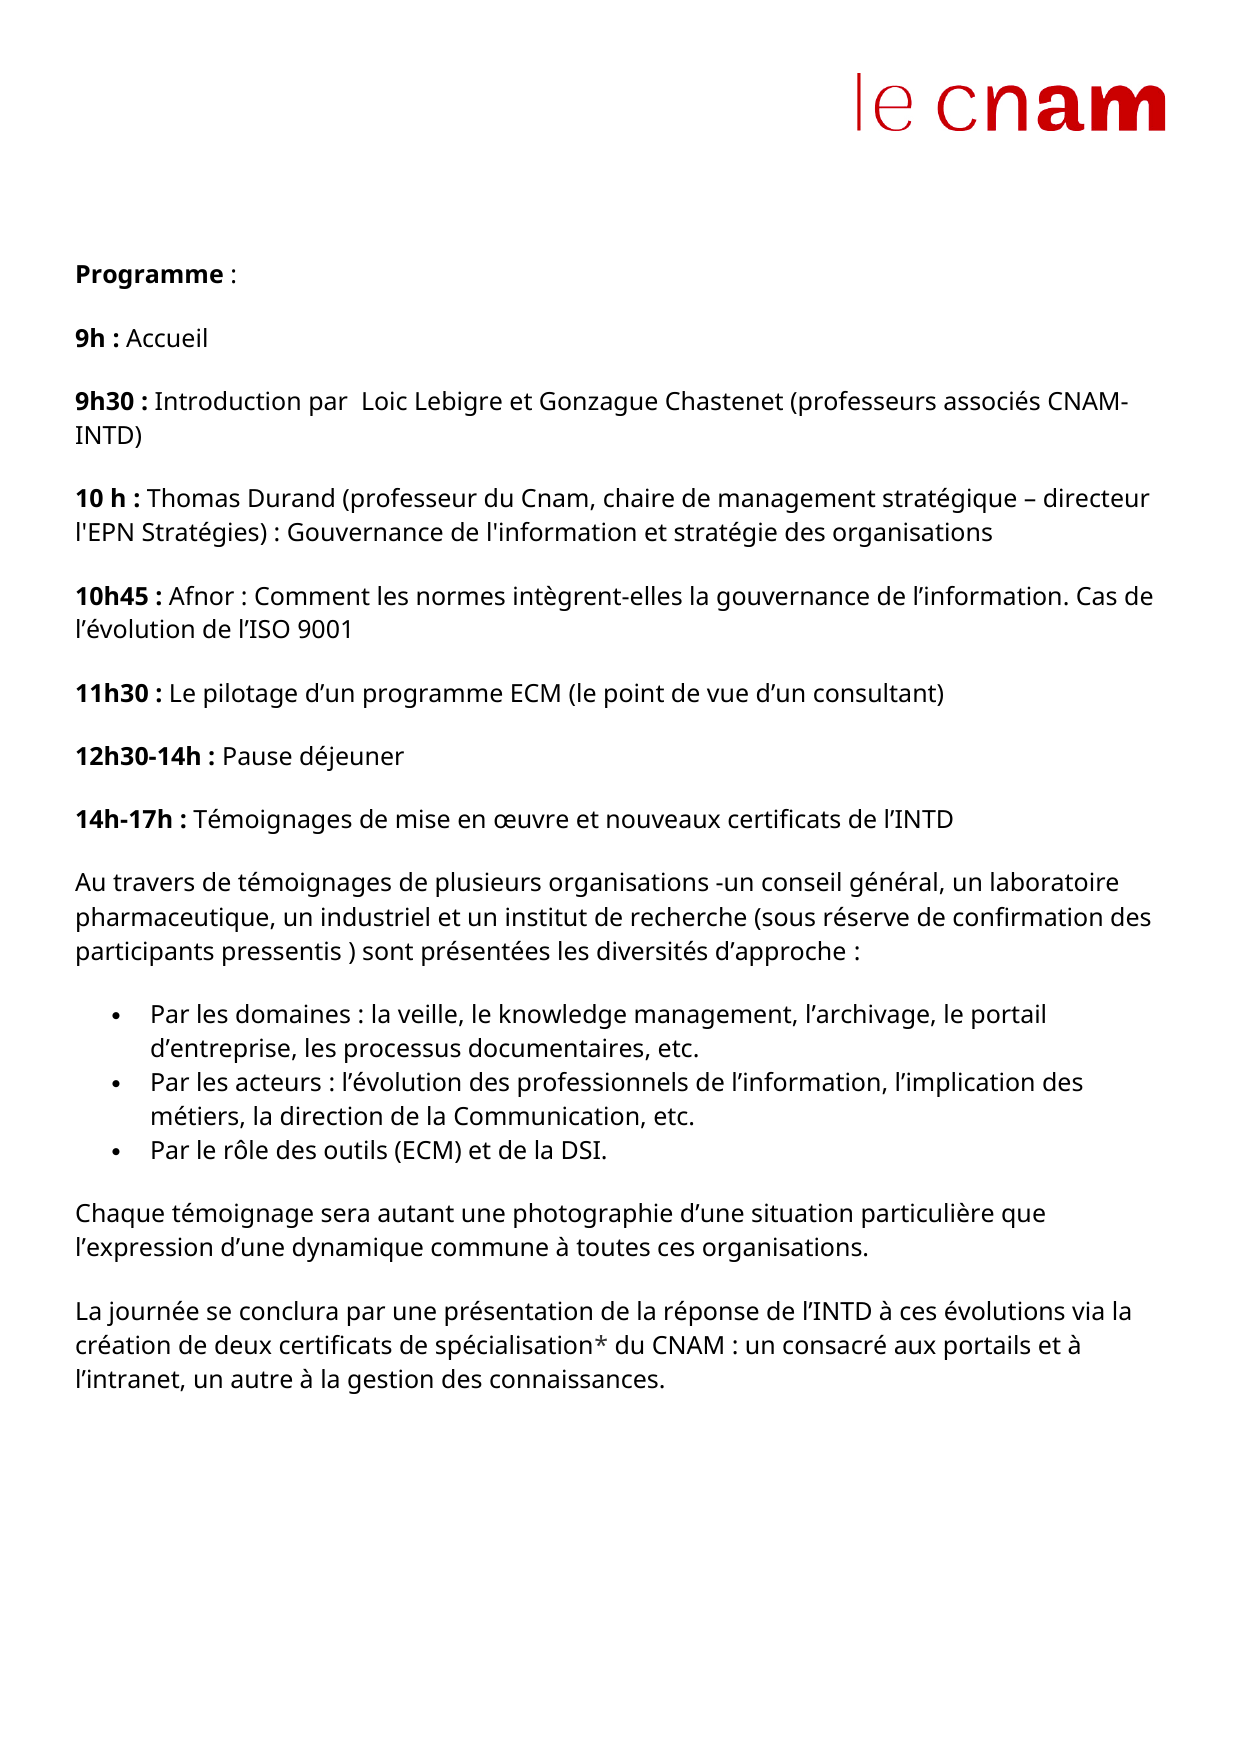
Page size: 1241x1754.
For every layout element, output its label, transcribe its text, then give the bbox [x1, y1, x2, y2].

text 12h30-14h : Pause déjeuner [75, 739, 1165, 773]
text 10h45 : Afnor : Comment les normes intègrent-elles la gouvernance de l’information. Cas de l’évolution de l’ISO 9001 [75, 578, 1165, 646]
list Par les acteurs : l’évolution des professionnels de l’information, l’implication des métiers, la direction de la Communication, etc. [112, 1064, 1165, 1133]
text Programme : [75, 257, 1165, 291]
text Au travers de témoignages de plusieurs organisations -un conseil général, un laboratoire pharmaceutique, un industriel et un institut de recherche (sous réserve de confirmation des participants pressentis ) sont présentées les diversités d’approche : [75, 865, 1165, 967]
text 9h : Accueil [75, 320, 1165, 354]
text 14h-17h : Témoignages de mise en œuvre et nouveaux certificats de l’INTD [75, 802, 1165, 836]
text 9h30 : Introduction par Loic Lebigre et Gonzague Chastenet (professeurs associés CNAM-INTD) [75, 383, 1165, 452]
text La journée se conclura par une présentation de la réponse de l’INTD à ces évolutions via la création de deux certificats de spécialisation* du CNAM : un consacré aux portails et à l’intranet, un autre à la gestion des connaissances. [75, 1293, 1165, 1395]
picture [857, 73, 1166, 131]
text 10 h : Thomas Durand (professeur du Cnam, chaire de management stratégique – directeur l'EPN Stratégies) : Gouvernance de l'information et stratégie des organisations [75, 481, 1165, 549]
text Chaque témoignage sera autant une photographie d’une situation particulière que l’expression d’une dynamique commune à toutes ces organisations. [75, 1196, 1165, 1264]
text 11h30 : Le pilotage d’un programme ECM (le point de vue d’un consultant) [75, 675, 1165, 709]
list Par le rôle des outils (ECM) et de la DSI. [112, 1133, 1165, 1167]
list Par les domaines : la veille, le knowledge management, l’archivage, le portail d’entreprise, les processus documentaires, etc. [112, 996, 1165, 1064]
